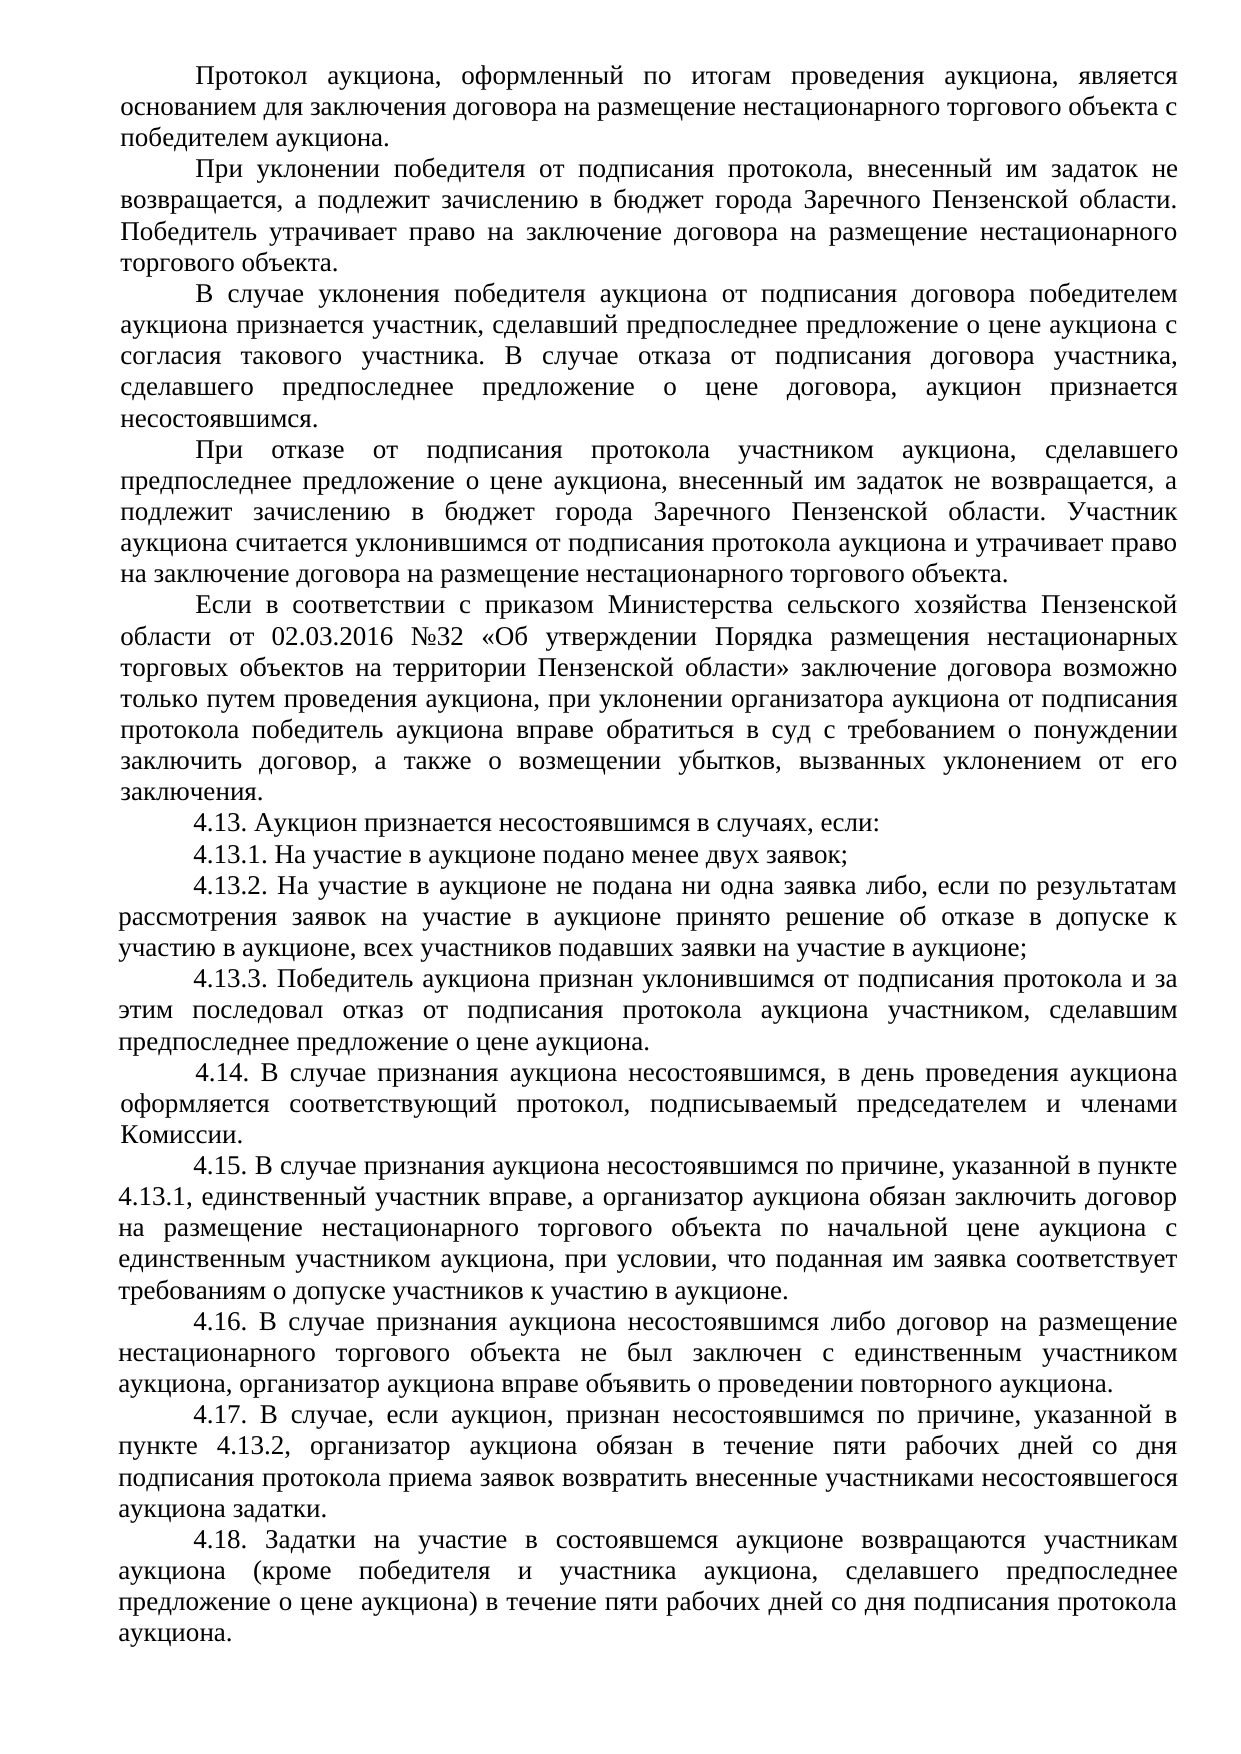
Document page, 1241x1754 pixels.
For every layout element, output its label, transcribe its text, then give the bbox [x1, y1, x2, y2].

text 4.17. В случае, если аукцион, признан несостоявшимся по причине, указанной в пункте 4.13.2, организатор аукциона обязан в течение пяти рабочих дней со дня подписания протокола приема заявок возвратить внесенные участниками несостоявшегося аукциона задатки. [118, 1398, 1179, 1523]
text 4.13.1. На участие в аукционе подано менее двух заявок; [118, 838, 1181, 869]
text 4.16. В случае признания аукциона несостоявшимся либо договор на размещение нестационарного торгового объекта не был заключен с единственным участником аукциона, организатор аукциона вправе объявить о проведении повторного аукциона. [118, 1305, 1179, 1398]
text При уклонении победителя от подписания протокола, внесенный им задаток не возвращается, а подлежит зачислению в бюджет города Заречного Пензенской области. Победитель утрачивает право на заключение договора на размещение нестационарного торгового объекта. [120, 152, 1179, 277]
text 4.13. Аукцион признается несостоявшимся в случаях, если: [118, 807, 1181, 838]
text При отказе от подписания протокола участником аукциона, сделавшего предпоследнее предложение о цене аукциона, внесенный им задаток не возвращается, а подлежит зачислению в бюджет города Заречного Пензенской области. Участник аукциона считается уклонившимся от подписания протокола аукциона и утрачивает право на заключение договора на размещение нестационарного торгового объекта. [120, 433, 1179, 588]
text 4.13.3. Победитель аукциона признан уклонившимся от подписания протокола и за этим последовал отказ от подписания протокола аукциона участником, сделавшим предпоследнее предложение о цене аукциона. [118, 962, 1179, 1056]
text В случае уклонения победителя аукциона от подписания договора победителем аукциона признается участник, сделавший предпоследнее предложение о цене аукциона с согласия такового участника. В случае отказа от подписания договора участника, сделавшего предпоследнее предложение о цене договора, аукцион признается несостоявшимся. [120, 277, 1179, 433]
text 4.14. В случае признания аукциона несостоявшимся, в день проведения аукциона оформляется соответствующий протокол, подписываемый председателем и членами Комиссии. [120, 1056, 1179, 1149]
text 4.13.2. На участие в аукционе не подана ни одна заявка либо, если по результатам рассмотрения заявок на участие в аукционе принято решение об отказе в допуске к участию в аукционе, всех участников подавших заявки на участие в аукционе; [118, 869, 1179, 962]
text Протокол аукциона, оформленный по итогам проведения аукциона, является основанием для заключения договора на размещение нестационарного торгового объекта с победителем аукциона. [120, 59, 1179, 152]
text 4.15. В случае признания аукциона несостоявшимся по причине, указанной в пункте 4.13.1, единственный участник вправе, а организатор аукциона обязан заключить договор на размещение нестационарного торгового объекта по начальной цене аукциона с единственным участником аукциона, при условии, что поданная им заявка соответствует требованиям о допуске участников к участию в аукционе. [118, 1149, 1179, 1305]
text Если в соответствии с приказом Министерства сельского хозяйства Пензенской области от 02.03.2016 №32 «Об утверждении Порядка размещения нестационарных торговых объектов на территории Пензенской области» заключение договора возможно только путем проведения аукциона, при уклонении организатора аукциона от подписания протокола победитель аукциона вправе обратиться в суд с требованием о понуждении заключить договор, а также о возмещении убытков, вызванных уклонением от его заключения. [120, 588, 1179, 807]
text 4.18. Задатки на участие в состоявшемся аукционе возвращаются участникам аукциона (кроме победителя и участника аукциона, сделавшего предпоследнее предложение о цене аукциона) в течение пяти рабочих дней со дня подписания протокола аукциона. [118, 1523, 1179, 1647]
